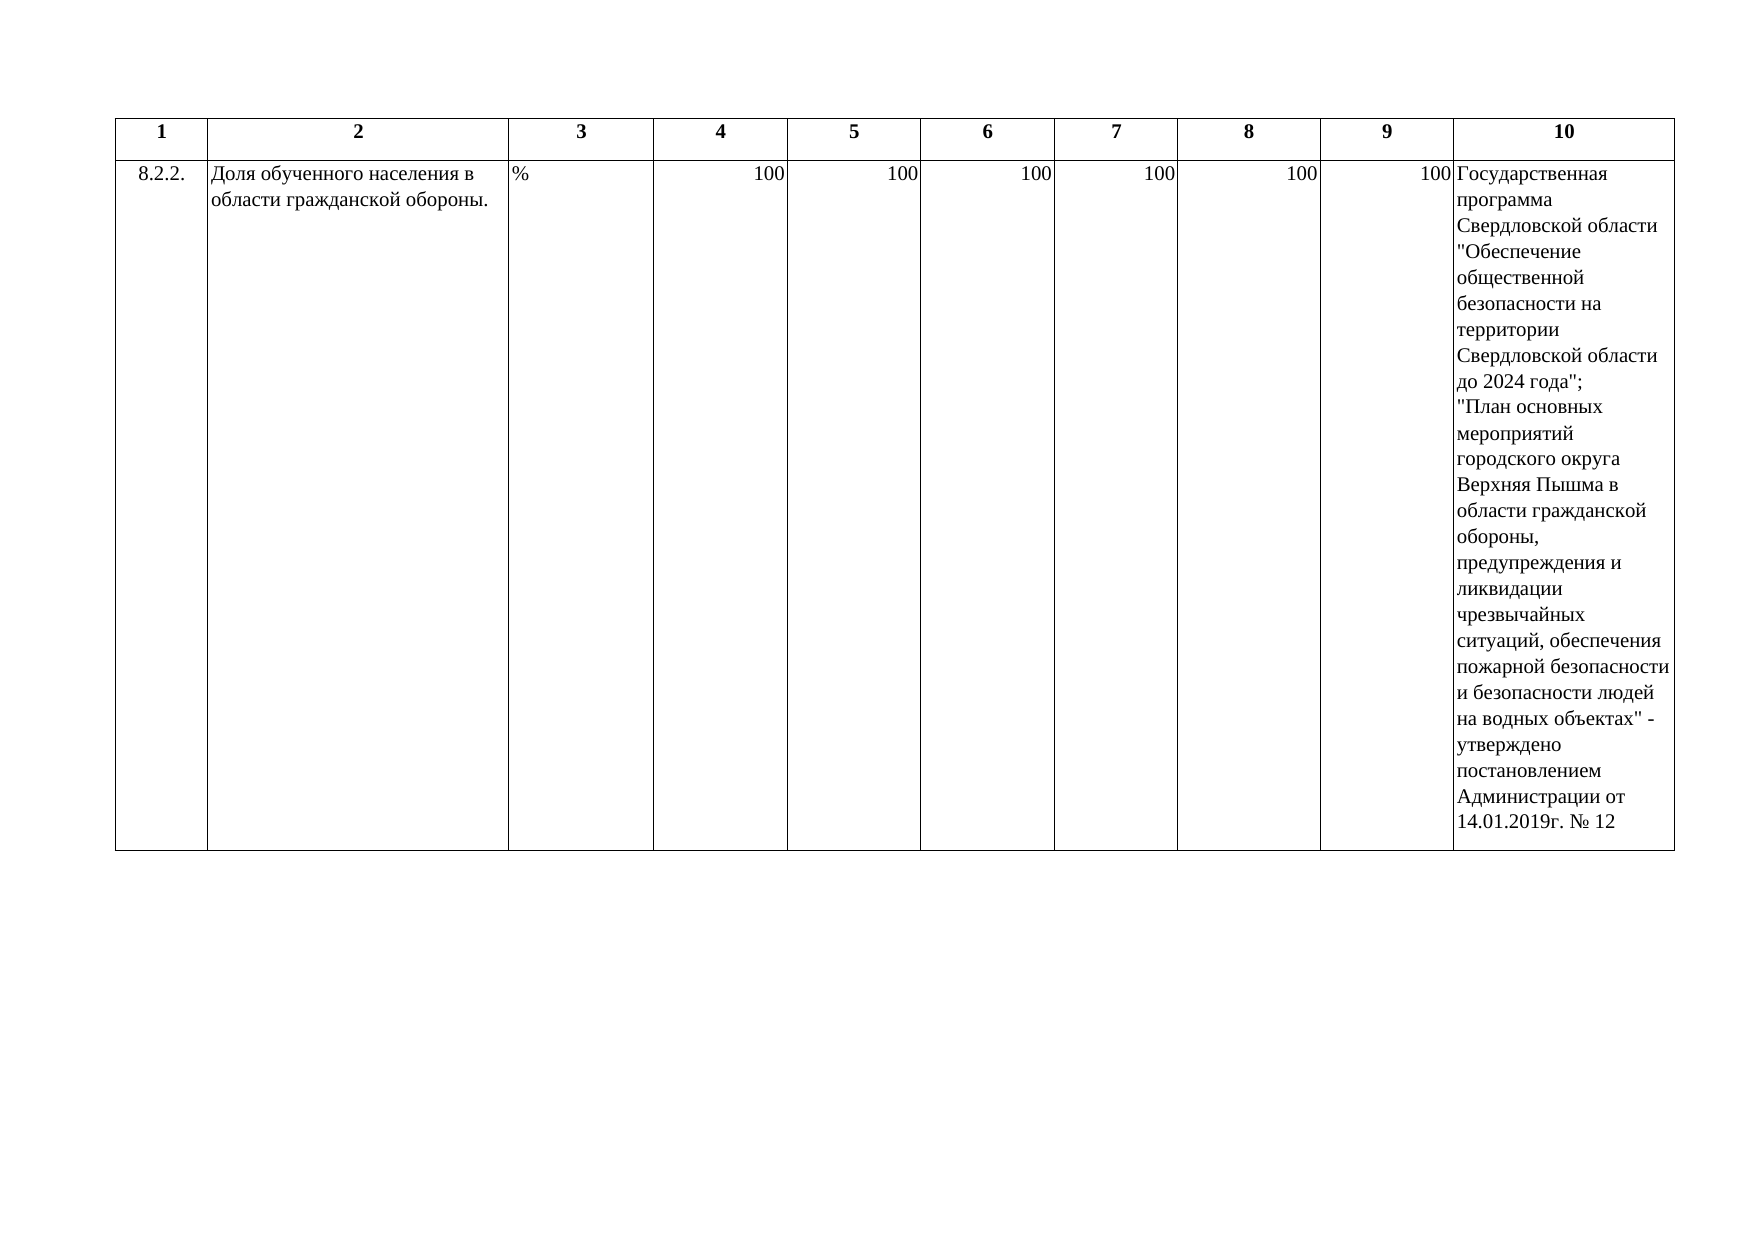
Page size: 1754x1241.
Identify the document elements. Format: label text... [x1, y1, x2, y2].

table_cell 8.2.2. [116, 161, 207, 850]
table_header 4 [654, 119, 787, 160]
table_header 3 [509, 119, 653, 160]
table_cell 100 [1178, 161, 1320, 850]
table_cell Доля обученного населения в области гражданской обороны. [208, 161, 508, 850]
table_cell 100 [1321, 161, 1453, 850]
table_header 9 [1321, 119, 1453, 160]
table_header 8 [1178, 119, 1320, 160]
table_cell Государственная программа Свердловской области "Обеспечение общественной безопасности на территории Свердловской области до 2024 года"; "План основных мероприятий городского округа Верхняя Пышма в области гражданской обороны, предупреждения и ликвидации чрезвычайных ситуаций, обеспечения пожарной безопасности и безопасности людей на водных объектах" - утверждено постановлением Администрации от 14.01.2019г. № 12 [1454, 161, 1674, 850]
table_header 6 [921, 119, 1054, 160]
table_cell % [509, 161, 653, 850]
table_cell 100 [1055, 161, 1177, 850]
table_header 7 [1055, 119, 1177, 160]
table_header 1 [116, 119, 207, 160]
table_cell 100 [921, 161, 1054, 850]
table_cell 100 [654, 161, 787, 850]
table_cell 100 [788, 161, 920, 850]
table_header 2 [208, 119, 508, 160]
table_header 10 [1454, 119, 1674, 160]
table_header 5 [788, 119, 920, 160]
